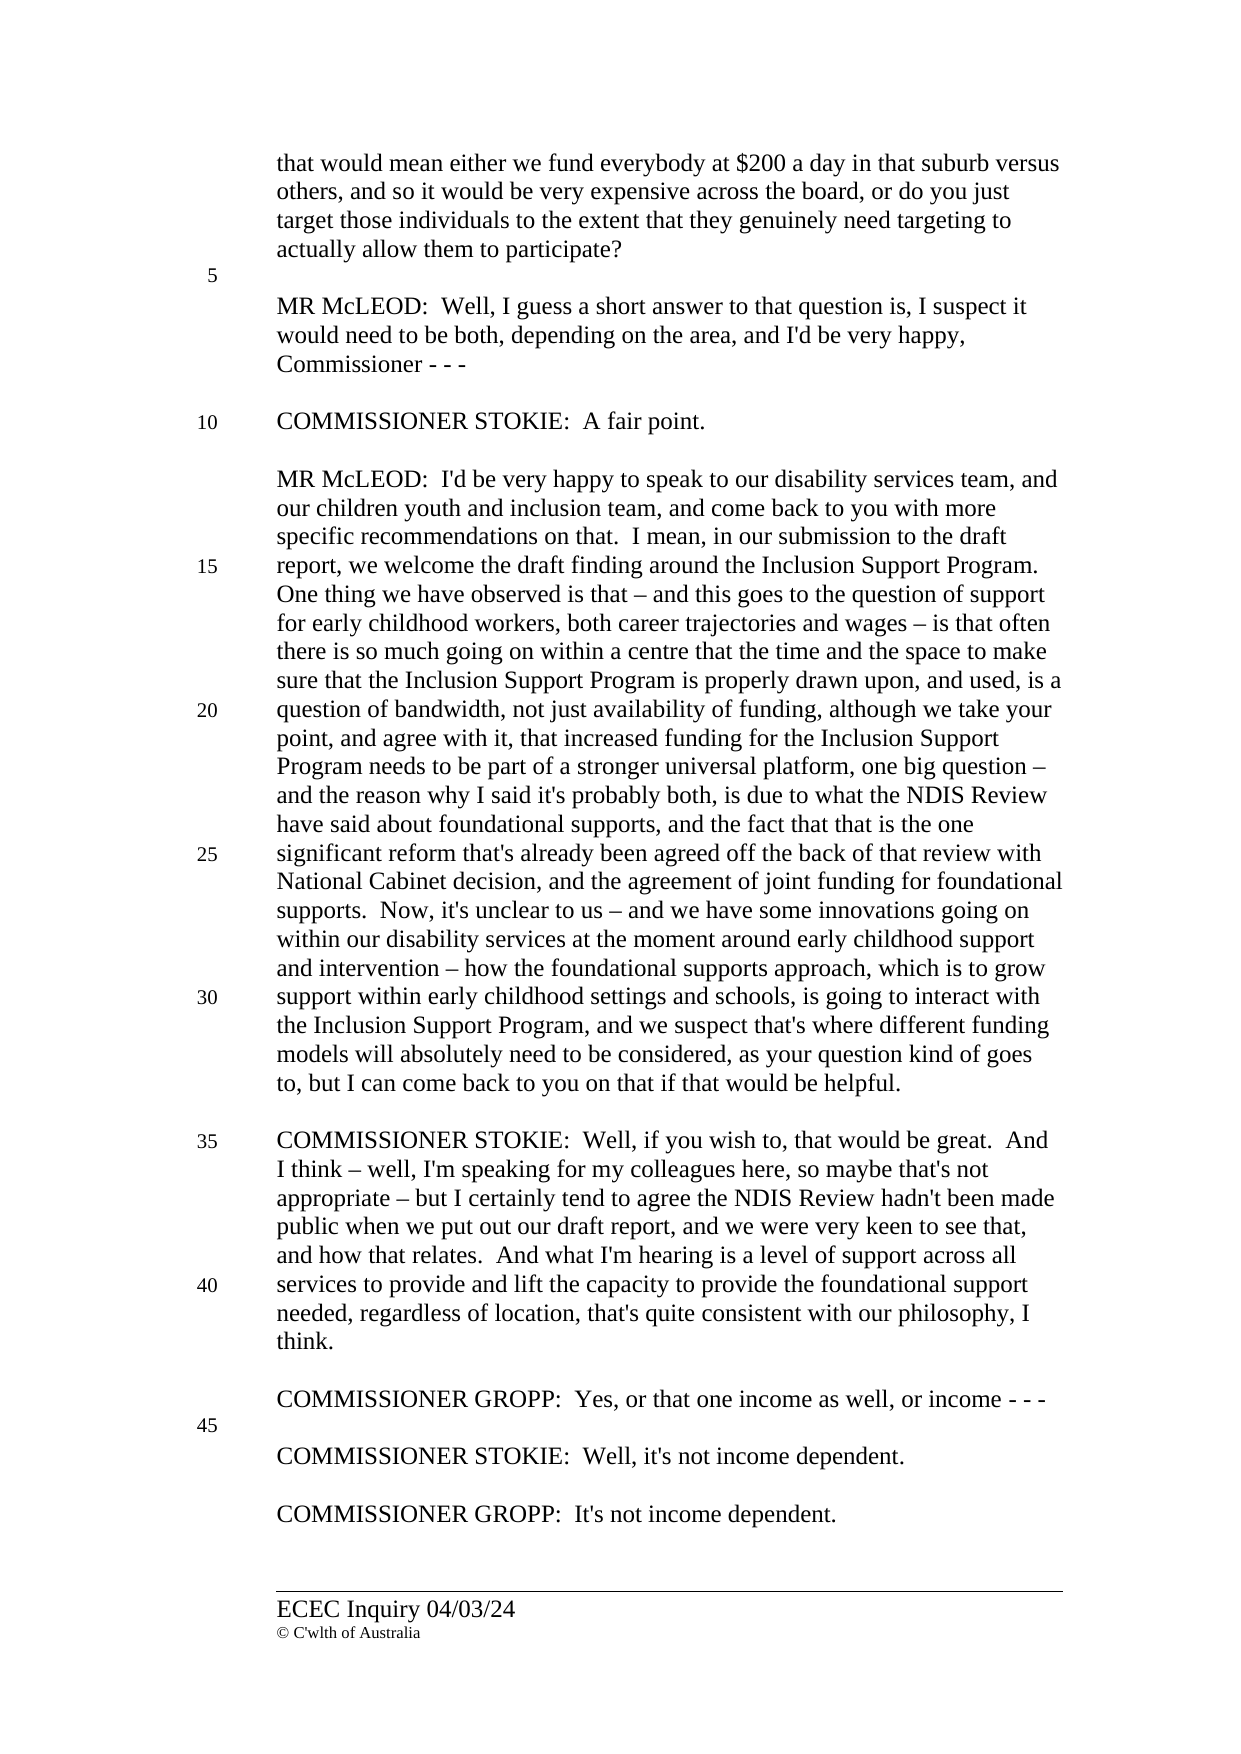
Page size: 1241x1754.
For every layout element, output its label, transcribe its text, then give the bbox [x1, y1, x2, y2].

text MR McLEOD: I'd be very happy to speak to our disability services team, and our children youth and inclusion team, and come back to you with more specific recommendations on that. I mean, in our submission to the draft report, we welcome the draft finding around the Inclusion Support Program. One thing we have observed is that – and this goes to the question of support for early childhood workers, both career trajectories and wages – is that often there is so much going on within a centre that the time and the space to make sure that the Inclusion Support Program is properly drawn upon, and used, is a question of bandwidth, not just availability of funding, although we take your point, and agree with it, that increased funding for the Inclusion Support Program needs to be part of a stronger universal platform, one big question – and the reason why I said it's probably both, is due to what the NDIS Review have said about foundational supports, and the fact that that is the one significant reform that's already been agreed off the back of that review with National Cabinet decision, and the agreement of joint funding for foundational supports. Now, it's unclear to us – and we have some innovations going on within our disability services at the moment around early childhood support and intervention – how the foundational supports approach, which is to grow support within early childhood settings and schools, is going to interact with the Inclusion Support Program, and we suspect that's where different funding models will absolutely need to be considered, as your question kind of goes to, but I can come back to you on that if that would be helpful. [276, 464, 1063, 1096]
text COMMISSIONER STOKIE: Well, if you wish to, that would be great. And I think – well, I'm speaking for my colleagues here, so maybe that's not appropriate – but I certainly tend to agree the NDIS Review hadn't been made public when we put out our draft report, and we were very keen to see that, and how that relates. And what I'm hearing is a level of support across all services to provide and lift the capacity to provide the foundational support needed, regardless of location, that's quite consistent with our philosophy, I think. [276, 1125, 1063, 1355]
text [276, 148, 1063, 263]
text COMMISSIONER STOKIE: Well, it's not income dependent. [276, 1441, 1063, 1470]
text MR McLEOD: Well, I guess a short answer to that question is, I suspect it would need to be both, depending on the area, and I'd be very happy, Commissioner - - - [276, 291, 1063, 378]
text COMMISSIONER GROPP: It's not income dependent. [276, 1499, 1063, 1528]
text COMMISSIONER GROPP: Yes, or that one income as well, or income - - - [276, 1384, 1063, 1413]
text COMMISSIONER STOKIE: A fair point. [276, 406, 1063, 435]
